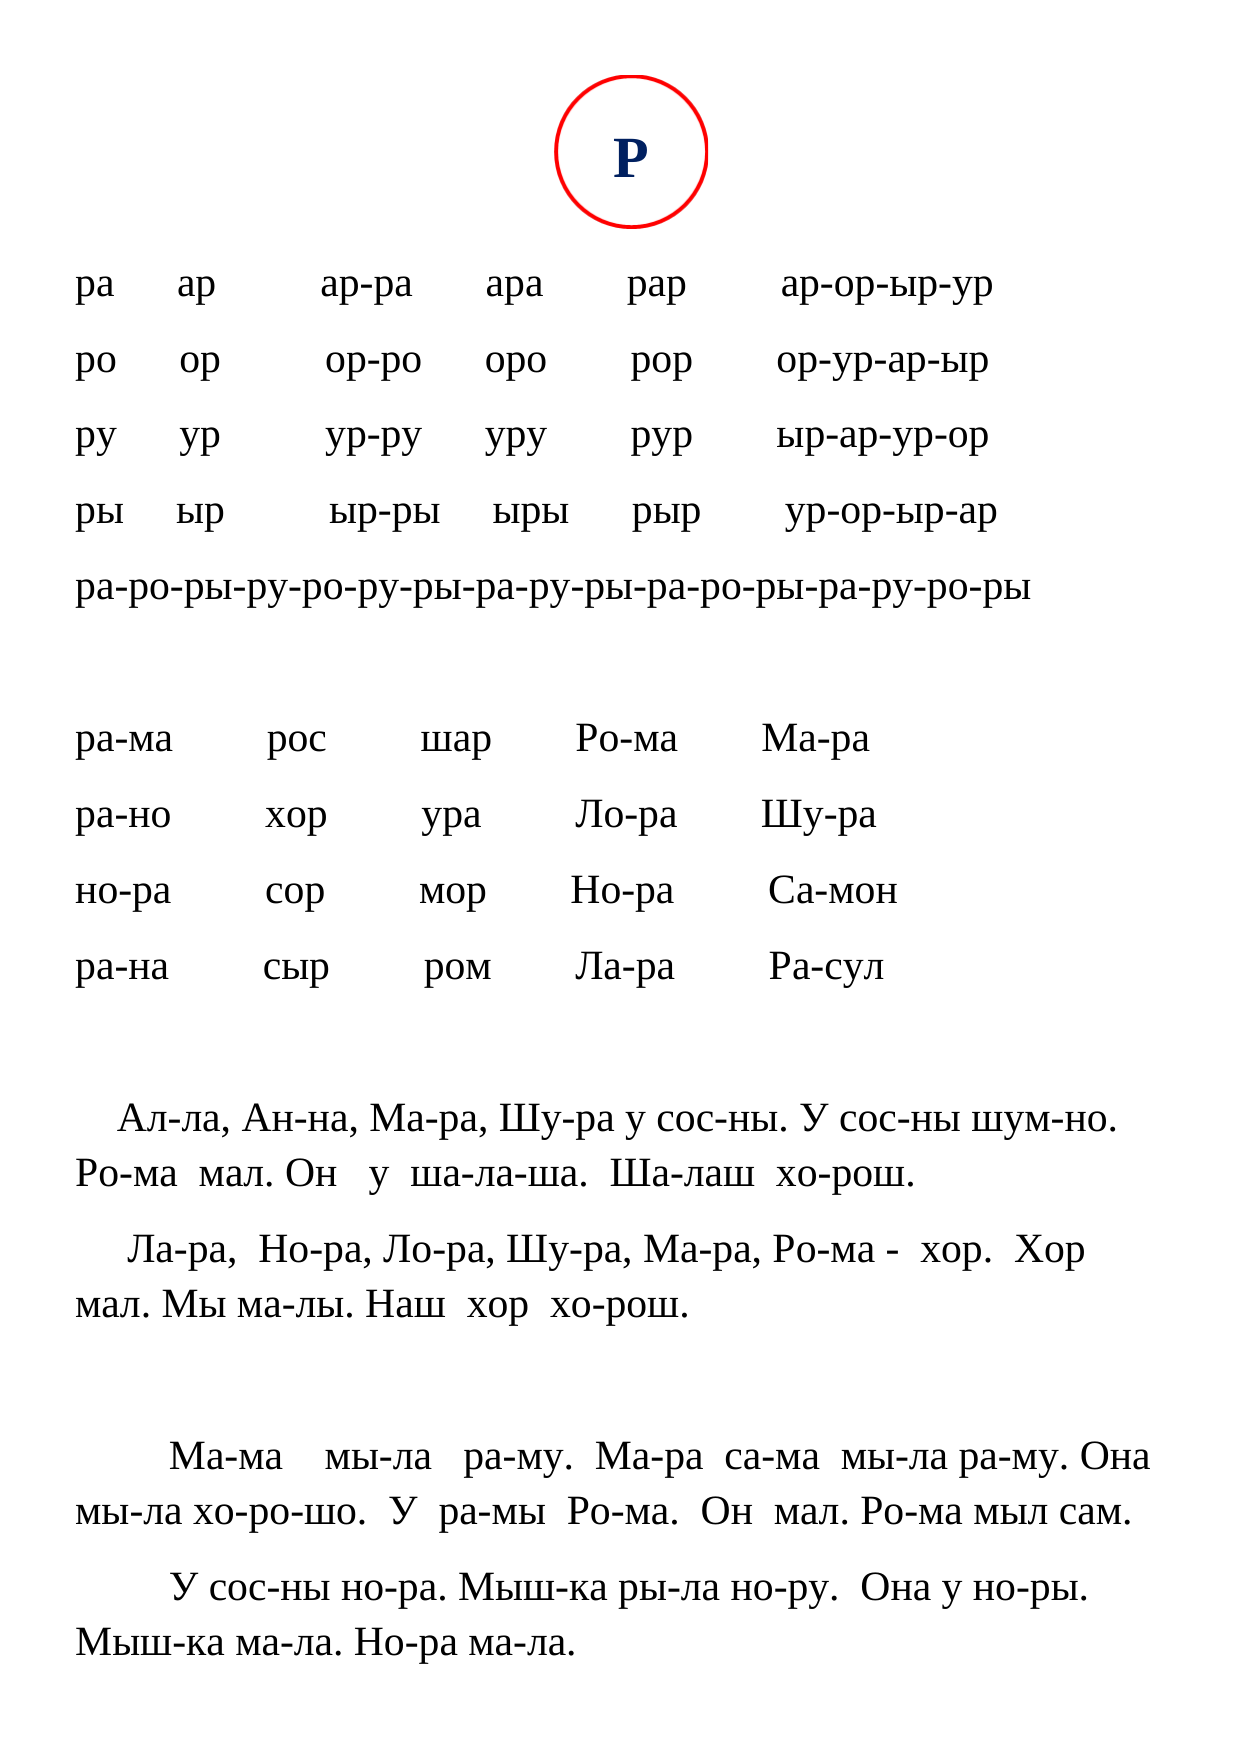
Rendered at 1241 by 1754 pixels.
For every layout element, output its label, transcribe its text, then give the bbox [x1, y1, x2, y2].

text но-ра сор мор Но-ра Са-мон [75, 864, 1165, 912]
picture [554, 75, 709, 229]
text Ла-ра, Но-ра, Ло-ра, Шу-ра, Ма-ра, Ро-ма - хор. Хор мал. Мы ма-лы. Наш хор хо-рош. [75, 1223, 1165, 1326]
text ра-но хор ура Ло-ра Шу-ра [75, 789, 1165, 837]
text ра-ро-ры-ру-ро-ру-ры-ра-ру-ры-ра-ро-ры-ра-ру-ро-ры [75, 561, 1165, 609]
text У сос-ны но-ра. Мыш-ка ры-ла но-ру. Она у но-ры. Мыш-ка ма-ла. Но-ра ма-ла. [75, 1561, 1165, 1664]
text ро ор ор-ро оро рор ор-ур-ар-ыр [75, 333, 1165, 381]
text ра-ма рос шар Ро-ма Ма-ра [75, 713, 1165, 761]
text ры ыр ыр-ры ыры рыр ур-ор-ыр-ар [75, 485, 1165, 533]
text ра-на сыр ром Ла-ра Ра-сул [75, 941, 1165, 988]
text Ма-ма мы-ла ра-му. Ма-ра са-ма мы-ла ра-му. Она мы-ла хо-ро-шо. У ра-мы Ро-ма. Он мал. Ро-ма мыл сам. [75, 1430, 1165, 1533]
text ра ар ар-ра ара рар ар-ор-ыр-ур [75, 257, 1165, 305]
text Ал-ла, Ан-на, Ма-ра, Шу-ра у сос-ны. У сос-ны шум-но. Ро-ма мал. Он у ша-ла-ша. Ша-лаш хо-рош. [75, 1092, 1165, 1195]
text ру ур ур-ру уру рур ыр-ар-ур-ор [75, 409, 1165, 457]
